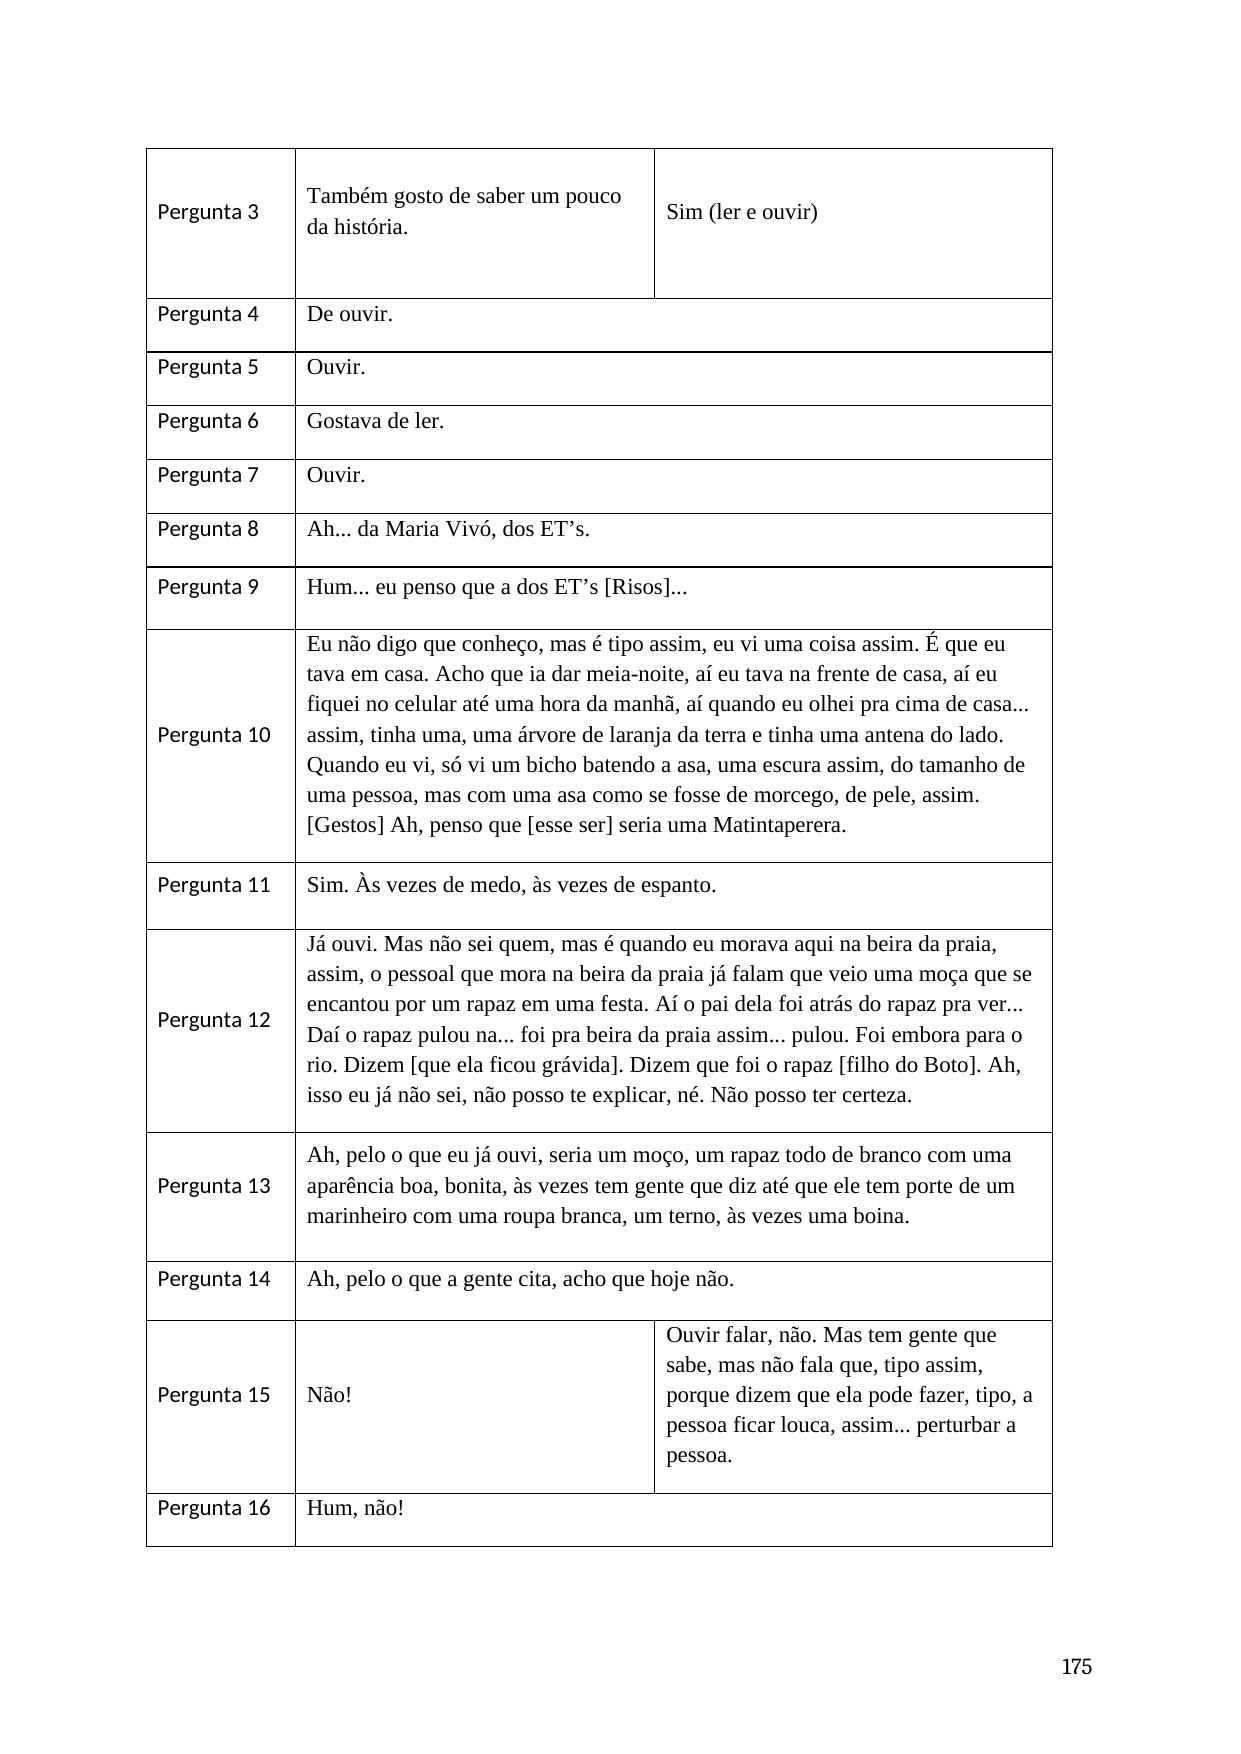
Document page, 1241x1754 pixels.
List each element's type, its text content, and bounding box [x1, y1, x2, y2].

table_cell Gostava de ler. [296, 406, 1052, 459]
table_cell Sim (ler e ouvir) [655, 149, 1052, 298]
table_cell Ouvir falar, não. Mas tem gente que sabe, mas não fala que, tipo assim, porque dizem que ela pode fazer, tipo, a pessoa ficar louca, assim... perturbar a pessoa. [655, 1321, 1052, 1492]
table_cell Ouvir. [296, 460, 1052, 513]
table_cell Pergunta 4 [147, 299, 295, 351]
table_cell Pergunta 14 [147, 1262, 295, 1319]
table_cell Hum, não! [296, 1494, 1052, 1546]
table_cell Pergunta 6 [147, 406, 295, 459]
table_cell Também gosto de saber um pouco da história. [296, 149, 654, 298]
table_cell Ah... da Maria Vivó, dos ET’s. [296, 514, 1052, 566]
table_cell Pergunta 5 [147, 353, 295, 405]
table_cell Hum... eu penso que a dos ET’s [Risos]... [296, 568, 1052, 629]
table_cell Ah, pelo o que a gente cita, acho que hoje não. [296, 1262, 1052, 1319]
table_cell Ouvir. [296, 353, 1052, 405]
table_cell Pergunta 3 [147, 149, 295, 298]
table_cell Pergunta 15 [147, 1321, 295, 1492]
table_cell Pergunta 10 [147, 630, 295, 862]
table_cell Sim. Às vezes de medo, às vezes de espanto. [296, 863, 1052, 929]
table_cell Ah, pelo o que eu já ouvi, seria um moço, um rapaz todo de branco com uma aparência boa, bonita, às vezes tem gente que diz até que ele tem porte de um marinheiro com uma roupa branca, um terno, às vezes uma boina. [296, 1133, 1052, 1261]
table_cell Pergunta 13 [147, 1133, 295, 1261]
table_cell Já ouvi. Mas não sei quem, mas é quando eu morava aqui na beira da praia, assim, o pessoal que mora na beira da praia já falam que veio uma moça que se encantou por um rapaz em uma festa. Aí o pai dela foi atrás do rapaz pra ver... Daí o rapaz pulou na... foi pra beira da praia assim... pulou. Foi embora para o rio. Dizem [que ela ficou grávida]. Dizem que foi o rapaz [filho do Boto]. Ah, isso eu já não sei, não posso te explicar, né. Não posso ter certeza. [296, 930, 1052, 1132]
table_cell De ouvir. [296, 299, 1052, 351]
table_cell Eu não digo que conheço, mas é tipo assim, eu vi uma coisa assim. É que eu tava em casa. Acho que ia dar meia-noite, aí eu tava na frente de casa, aí eu fiquei no celular até uma hora da manhã, aí quando eu olhei pra cima de casa... assim, tinha uma, uma árvore de laranja da terra e tinha uma antena do lado. Quando eu vi, só vi um bicho batendo a asa, uma escura assim, do tamanho de uma pessoa, mas com uma asa como se fosse de morcego, de pele, assim. [Gestos] Ah, penso que [esse ser] seria uma Matintaperera. [296, 630, 1052, 862]
table_cell Não! [296, 1321, 654, 1492]
table_cell Pergunta 9 [147, 568, 295, 629]
table_cell Pergunta 12 [147, 930, 295, 1132]
table_cell Pergunta 11 [147, 863, 295, 929]
table_cell Pergunta 8 [147, 514, 295, 566]
table_cell Pergunta 16 [147, 1494, 295, 1546]
table_cell Pergunta 7 [147, 460, 295, 513]
